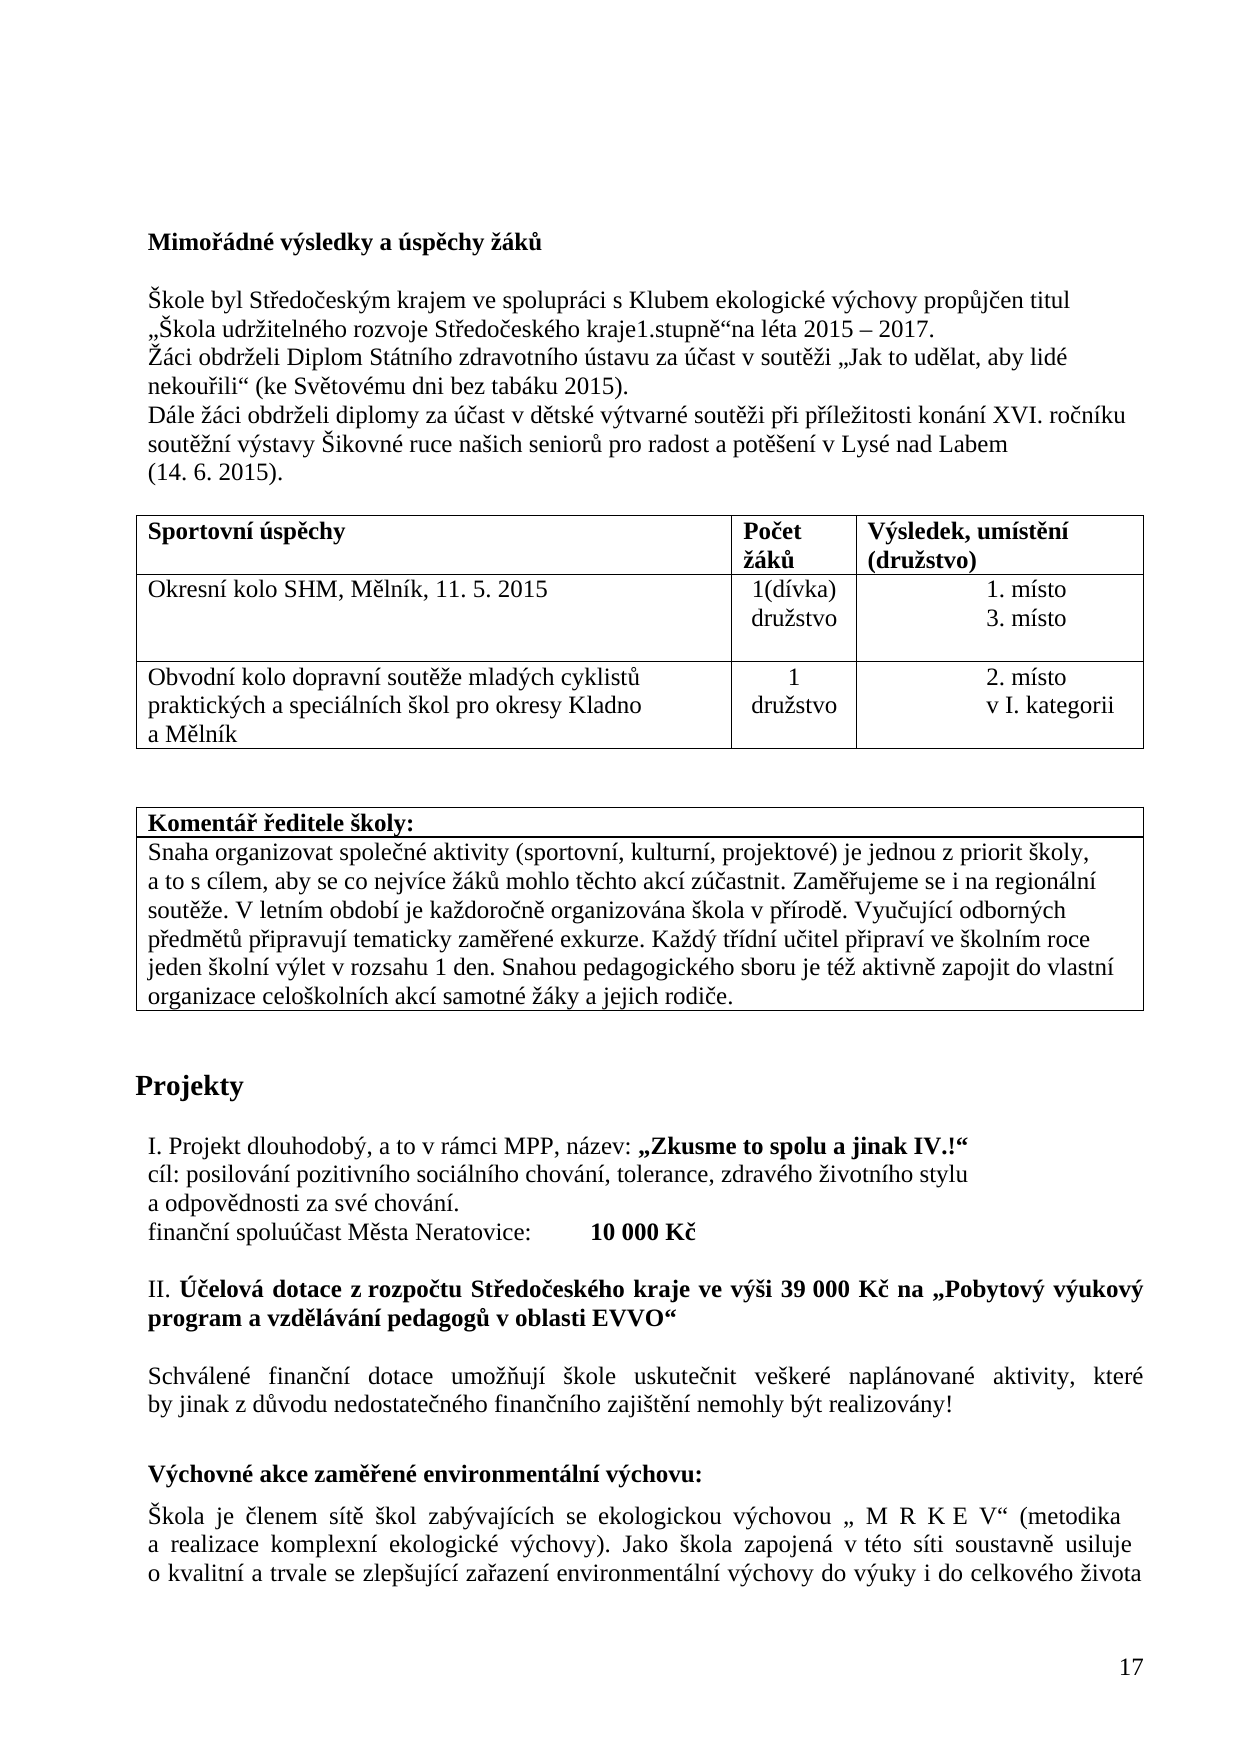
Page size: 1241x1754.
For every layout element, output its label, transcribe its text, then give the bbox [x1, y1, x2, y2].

text Výchovné akce zaměřené environmentální výchovu: [148, 1459, 1144, 1488]
text cíl: posilování pozitivního sociálního chování, tolerance, zdravého životního stylu [148, 1159, 1144, 1188]
table_cell 1(dívka) družstvo [732, 575, 856, 661]
text Škole byl Středočeským krajem ve spolupráci s Klubem ekologické výchovy propůjčen titul „Škola udržitelného rozvoje Středočeského kraje1.stupně“na léta 2015 – 2017. [148, 285, 1144, 342]
text a odpovědnosti za své chování. [148, 1188, 1144, 1217]
text II. Účelová dotace z rozpočtu Středočeského kraje ve výši 39 000 Kč na „Pobytový výukový program a vzdělávání pedagogů v oblasti EVVO“ [148, 1274, 1144, 1332]
table_header Komentář ředitele školy: [137, 808, 1143, 836]
text I. Projekt dlouhodobý, a to v rámci MPP, název: „Zkusme to spolu a jinak IV.!“ [148, 1131, 1144, 1159]
table_cell 1. místo 3. místo [857, 575, 1143, 661]
table_cell 2. místo v I. kategorii [857, 662, 1143, 748]
text Mimořádné výsledky a úspěchy žáků [148, 227, 1144, 256]
text (14. 6. 2015). [148, 457, 1144, 486]
text Žáci obdrželi Diplom Státního zdravotního ústavu za účast v soutěži „Jak to udělat, aby lidé nekouřili“ (ke Světovému dni bez tabáku 2015). [148, 342, 1144, 400]
table_header Počet žáků [732, 516, 856, 573]
text Dále žáci obdrželi diplomy za účast v dětské výtvarné soutěži při příležitosti konání XVI. ročníku soutěžní výstavy Šikovné ruce našich seniorů pro radost a potěšení v Lysé nad Labem [148, 400, 1144, 457]
text Schválené finanční dotace umožňují škole uskutečnit veškeré naplánované aktivity, které by jinak z důvodu nedostatečného finančního zajištění nemohly být realizovány! [148, 1361, 1144, 1418]
table_cell Obvodní kolo dopravní soutěže mladých cyklistů praktických a speciálních škol pro okresy Kladno a Mělník [137, 662, 731, 748]
table_header Výsledek, umístění (družstvo) [857, 516, 1143, 573]
table_cell 1 družstvo [732, 662, 856, 748]
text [148, 1501, 1144, 1587]
text Projekty [110, 1068, 1144, 1102]
table_header Sportovní úspěchy [137, 516, 731, 573]
table_cell Okresní kolo SHM, Mělník, 11. 5. 2015 [137, 575, 731, 661]
table_cell Snaha organizovat společné aktivity (sportovní, kulturní, projektové) je jednou z priorit školy, a to s cílem, aby se co nejvíce žáků mohlo těchto akcí zúčastnit. Zaměřujeme se i na regionální soutěže. V letním období je každoročně organizována škola v přírodě. Vyučující odborných předmětů připravují tematicky zaměřené exkurze. Každý třídní učitel připraví ve školním roce jeden školní výlet v rozsahu 1 den. Snahou pedagogického sboru je též aktivně zapojit do vlastní organizace celoškolních akcí samotné žáky a jejich rodiče. [137, 838, 1143, 1010]
text finanční spoluúčast Města Neratovice: 10 000 Kč [148, 1217, 1144, 1246]
